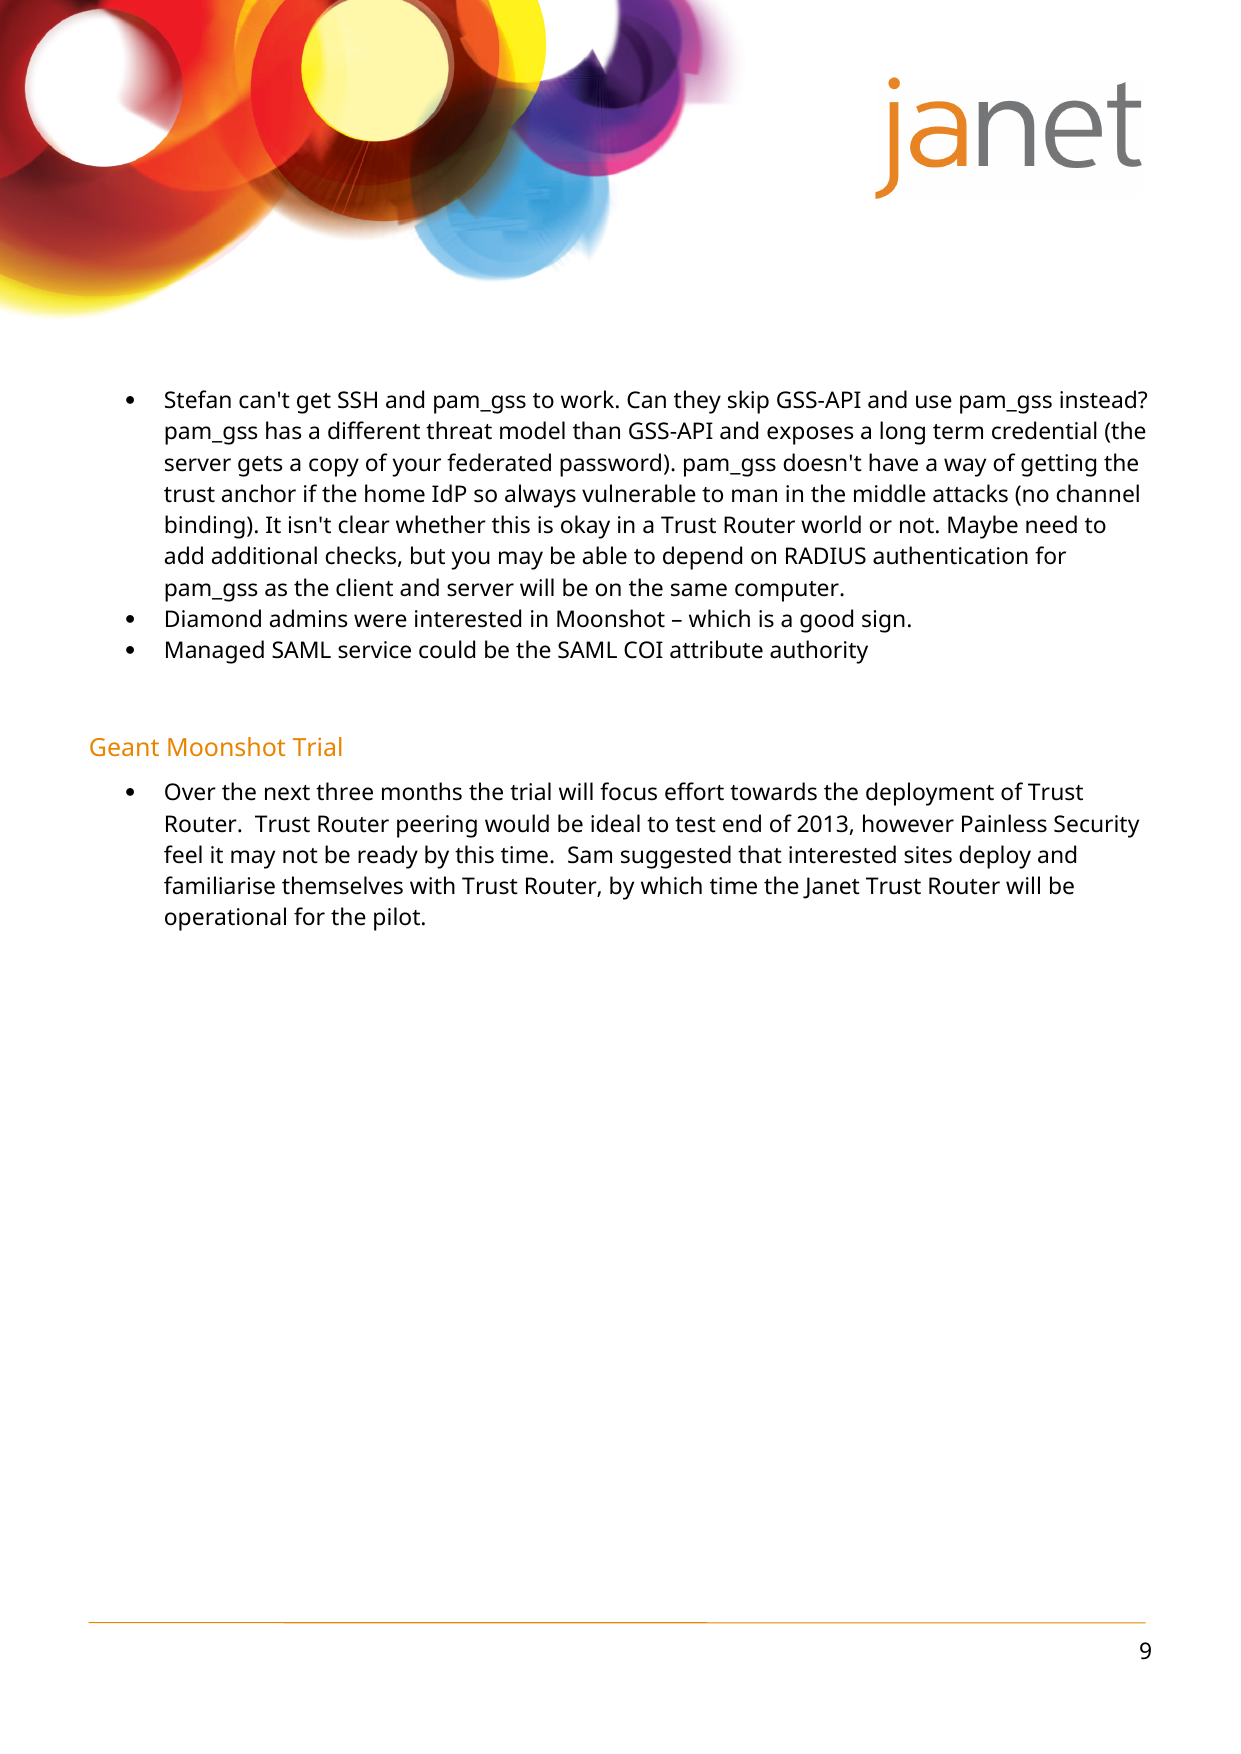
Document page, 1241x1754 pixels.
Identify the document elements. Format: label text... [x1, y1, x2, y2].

list Managed SAML service could be the SAML COI attribute authority [126, 634, 1152, 665]
list Diamond admins were interested in Moonshot – which is a good sign. [126, 603, 1152, 634]
picture [0, 0, 750, 348]
subtitle Geant Moonshot Trial [89, 730, 1152, 764]
list Stefan can't get SSH and pam_gss to work. Can they skip GSS-API and use pam_gss instead? pam_gss has a different threat model than GSS-API and exposes a long term credential (the server gets a copy of your federated password). pam_gss doesn't have a way of getting the trust anchor if the home IdP so always vulnerable to man in the middle attacks (no channel binding). It isn't clear whether this is okay in a Trust Router world or not. Maybe need to add additional checks, but you may be able to depend on RADIUS authentication for pam_gss as the client and server will be on the same computer. [126, 384, 1152, 603]
list Over the next three months the trial will focus effort towards the deployment of Trust Router. Trust Router peering would be ideal to test end of 2013, however Painless Security feel it may not be ready by this time. Sam suggested that interested sites deploy and familiarise themselves with Trust Router, by which time the Janet Trust Router will be operational for the pilot. [126, 776, 1152, 933]
picture [875, 77, 1142, 199]
